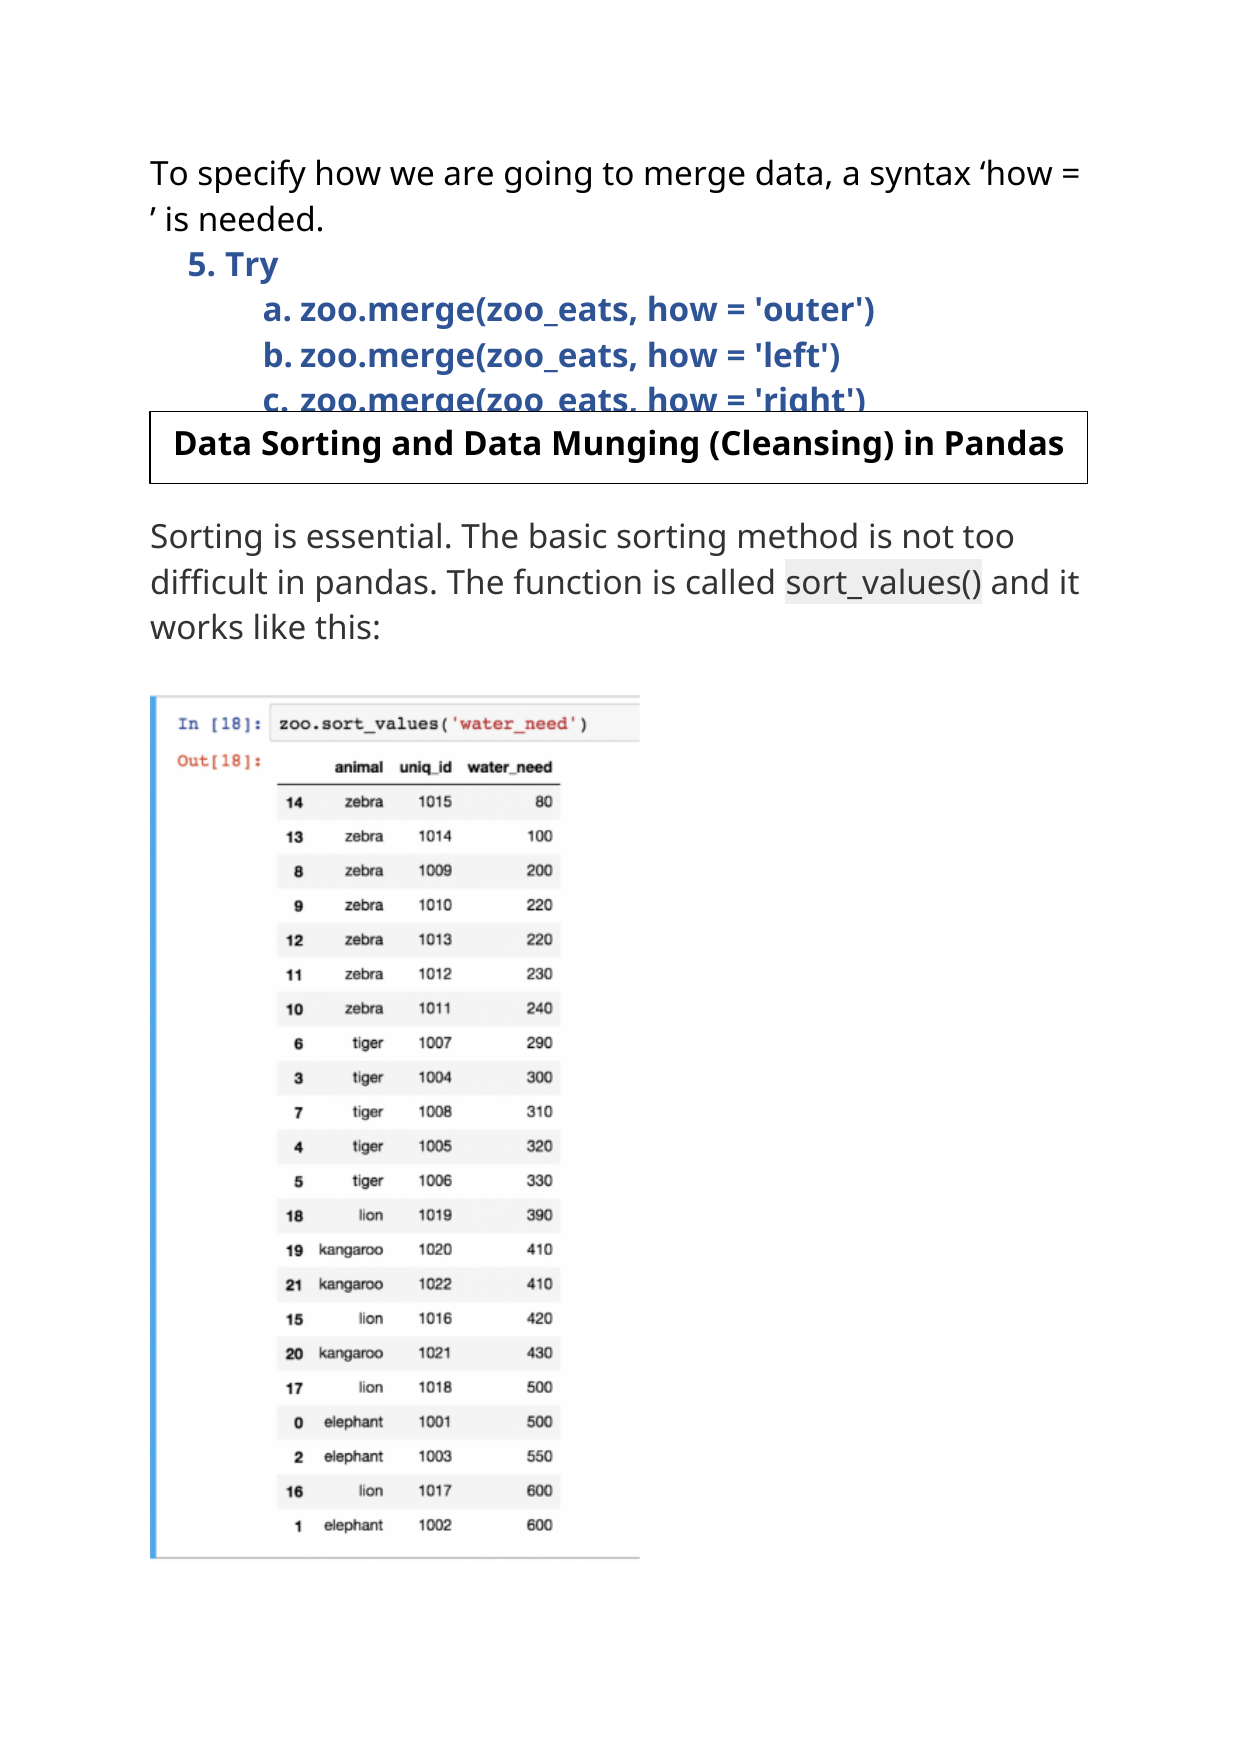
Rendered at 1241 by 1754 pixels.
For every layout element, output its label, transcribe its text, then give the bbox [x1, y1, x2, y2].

list zoo.merge(zoo_eats, how = 'outer') [262, 286, 1090, 332]
text Sorting is essential. The basic sorting method is not too difficult in pandas. The function is called sort_values() and it works like this: [381, 513, 1090, 649]
list zoo.merge(zoo_eats, how = 'right') [262, 377, 1090, 422]
text To specify how we are going to merge data, a syntax ‘how = ’ is needed. [150, 150, 1090, 241]
picture [150, 695, 647, 1563]
list zoo.merge(zoo_eats, how = 'left') [262, 332, 1090, 377]
list Try [187, 241, 1090, 286]
